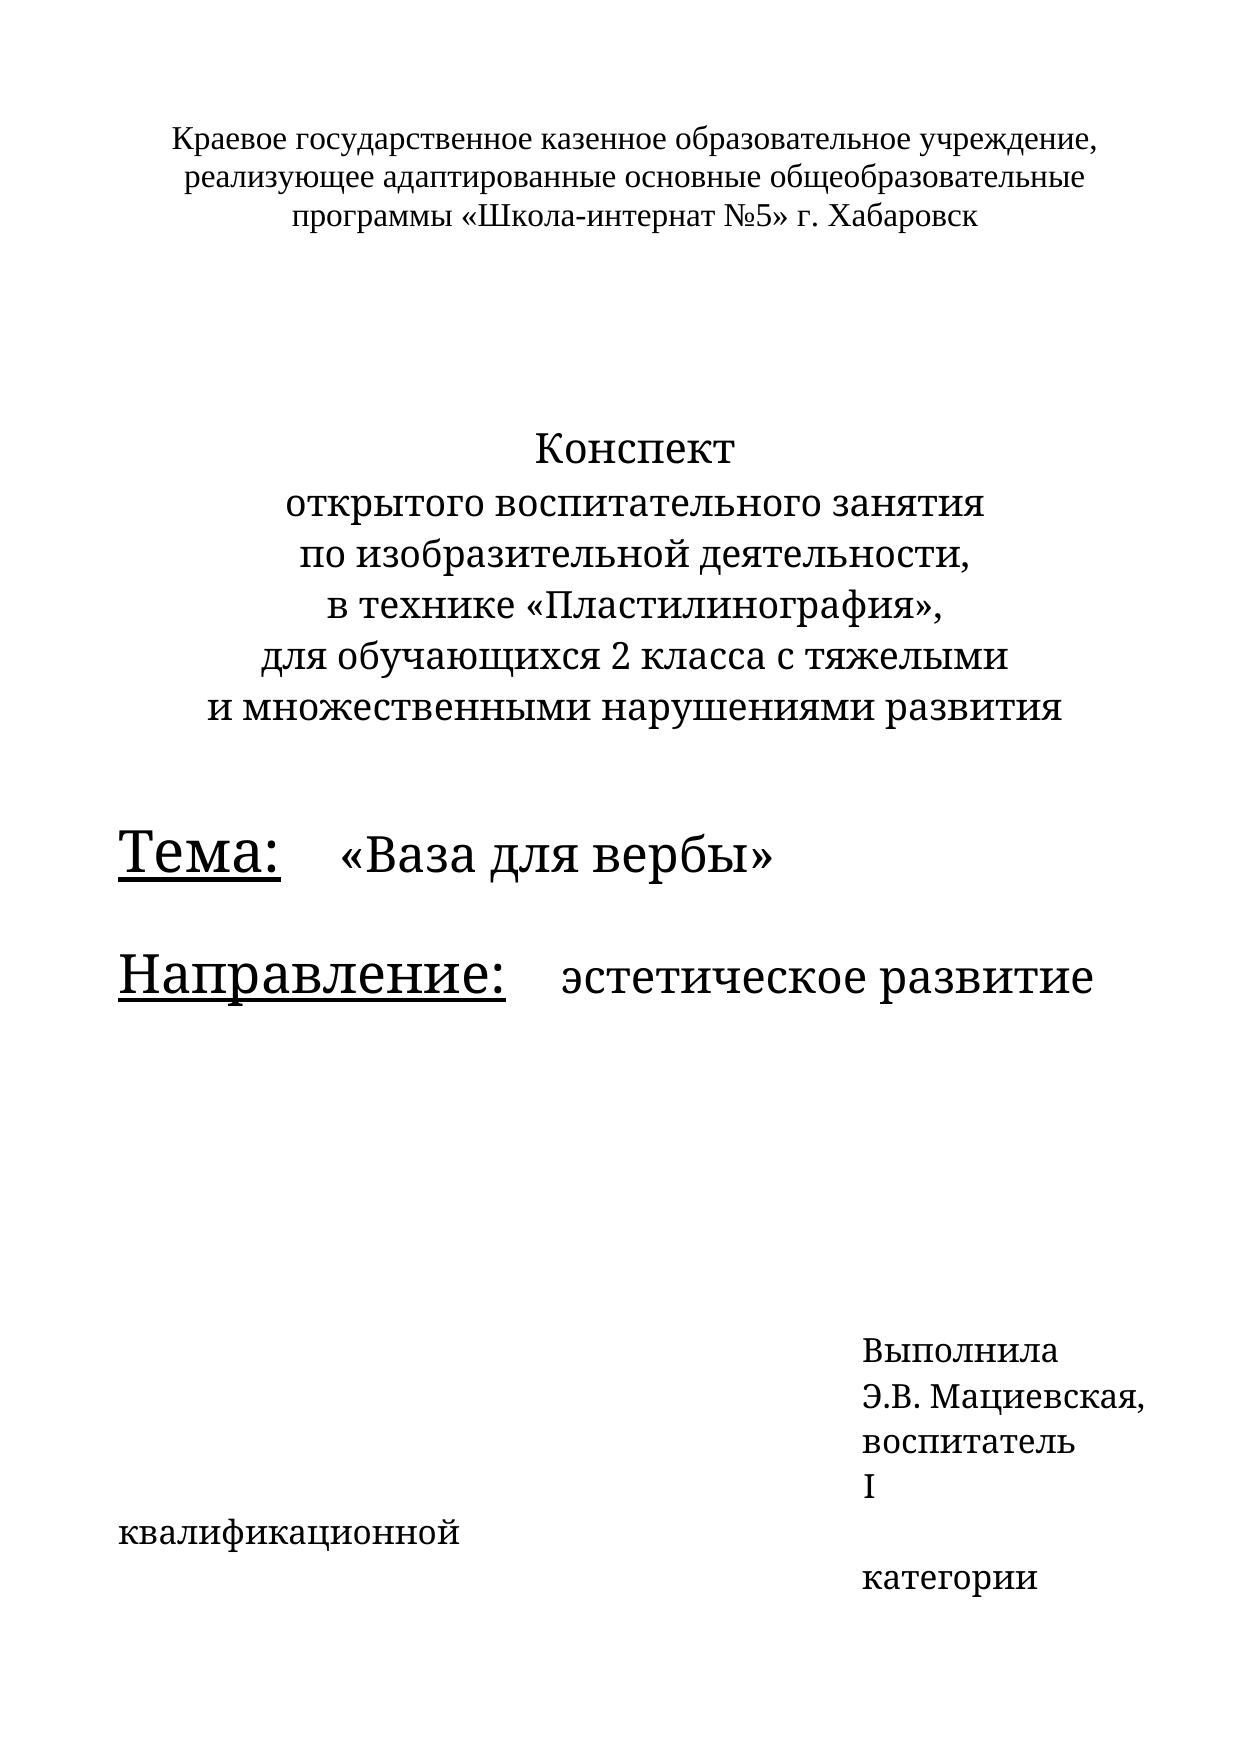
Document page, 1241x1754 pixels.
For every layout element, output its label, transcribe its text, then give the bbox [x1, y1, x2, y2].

text воспитатель [118, 1418, 1152, 1463]
text Выполнила [118, 1327, 1152, 1372]
text Конспект [118, 419, 1152, 476]
text I квалификационной [118, 1463, 1152, 1554]
text Направление: эстетическое развитие [118, 935, 1152, 1009]
text для обучающихся 2 класса с тяжелыми [118, 629, 1152, 680]
text категории [118, 1554, 1152, 1599]
text Краевое государственное казенное образовательное учреждение, [118, 118, 1152, 156]
text Тема: «Ваза для вербы» [118, 811, 1152, 890]
text и множественными нарушениями развития [118, 680, 1152, 731]
text по изобразительной деятельности, [118, 527, 1152, 578]
text реализующее адаптированные основные общеобразовательные программы «Школа-интернат №5» г. Хабаровск [118, 156, 1152, 233]
text в технике «Пластилинография», [118, 578, 1152, 629]
text открытого воспитательного занятия [118, 476, 1152, 527]
text Э.В. Мациевская, [118, 1372, 1152, 1418]
